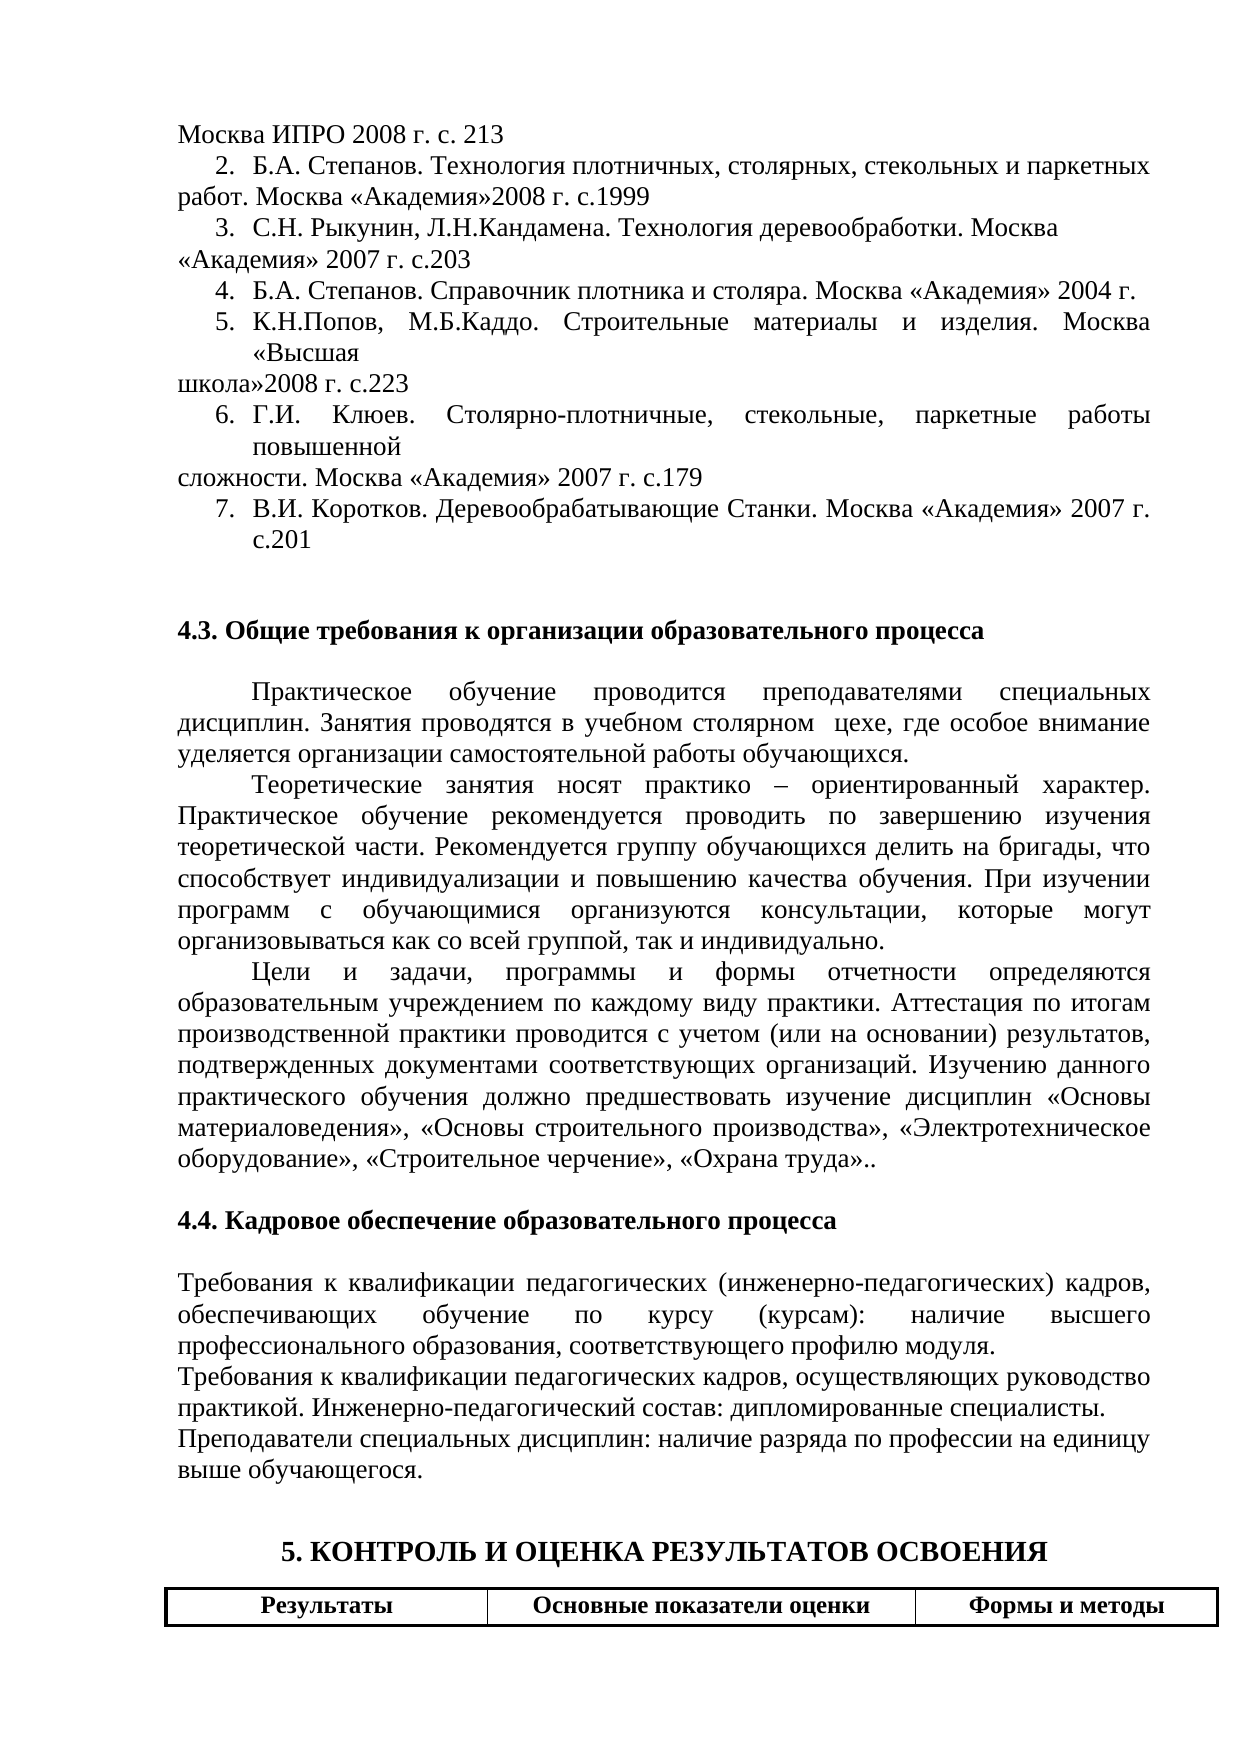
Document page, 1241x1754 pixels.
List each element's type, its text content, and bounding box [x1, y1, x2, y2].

list Г.И. Клюев. Столярно-плотничные, стекольные, паркетные работы повышенной [215, 398, 1152, 461]
list К.Н.Попов, М.Б.Каддо. Строительные материалы и изделия. Москва «Высшая [215, 305, 1152, 367]
subtitle 5. Контроль и оценка результатов освоения [177, 1534, 1152, 1568]
text школа»2008 г. с.223 [177, 367, 1152, 398]
text сложности. Москва «Академия» 2007 г. с.179 [177, 461, 1152, 492]
list С.Н. Рыкунин, Л.Н.Кандамена. Технология деревообработки. Москва [215, 212, 1152, 243]
text Требования к квалификации педагогических (инженерно-педагогических) кадров, обеспечивающих обучение по курсу (курсам): наличие высшего профессионального образования, соответствующего профилю модуля. [177, 1267, 1152, 1360]
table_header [488, 1590, 915, 1623]
table_header Результаты [168, 1590, 487, 1623]
text Практическое обучение проводится преподавателями специальных дисциплин. Занятия проводятся в учебном столярном цехе, где особое внимание уделяется организации самостоятельной работы обучающихся. [177, 675, 1152, 768]
text работ. Москва «Академия»2008 г. с.1999 [177, 180, 1152, 212]
list В.И. Коротков. Деревообрабатывающие Станки. Москва «Академия» 2007 г. с.201 [215, 492, 1152, 554]
text Теоретические занятия носят практико – ориентированный характер. Практическое обучение рекомендуется проводить по завершению изучения теоретической части. Рекомендуется группу обучающихся делить на бригады, что способствует индивидуализации и повышению качества обучения. При изучении программ с обучающимися организуются консультации, которые могут организовываться как со всей группой, так и индивидуально. [177, 768, 1152, 955]
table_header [916, 1590, 1216, 1623]
text Цели и задачи, программы и формы отчетности определяются образовательным учреждением по каждому виду практики. Аттестация по итогам производственной практики проводится с учетом (или на основании) результатов, подтвержденных документами соответствующих организаций. Изучению данного практического обучения должно предшествовать изучение дисциплин «Основы материаловедения», «Основы строительного производства», «Электротехническое оборудование», «Строительное черчение», «Охрана труда».. [177, 955, 1152, 1173]
text «Академия» 2007 г. с.203 [177, 243, 1152, 274]
text 4.4. Кадровое обеспечение образовательного процесса [177, 1204, 1152, 1235]
text Требования к квалификации педагогических кадров, осуществляющих руководство практикой. Инженерно-педагогический состав: дипломированные специалисты. [177, 1360, 1152, 1422]
text Преподаватели специальных дисциплин: наличие разряда по профессии на единицу выше обучающегося. [177, 1422, 1152, 1484]
list Б.А. Степанов. Технология плотничных, столярных, стекольных и паркетных [215, 149, 1152, 180]
text 4.3. Общие требования к организации образовательного процесса [177, 614, 1152, 646]
list Б.А. Степанов. Справочник плотника и столяра. Москва «Академия» 2004 г. [215, 274, 1152, 305]
text Москва ИПРО 2008 г. с. 213 [177, 118, 1152, 149]
